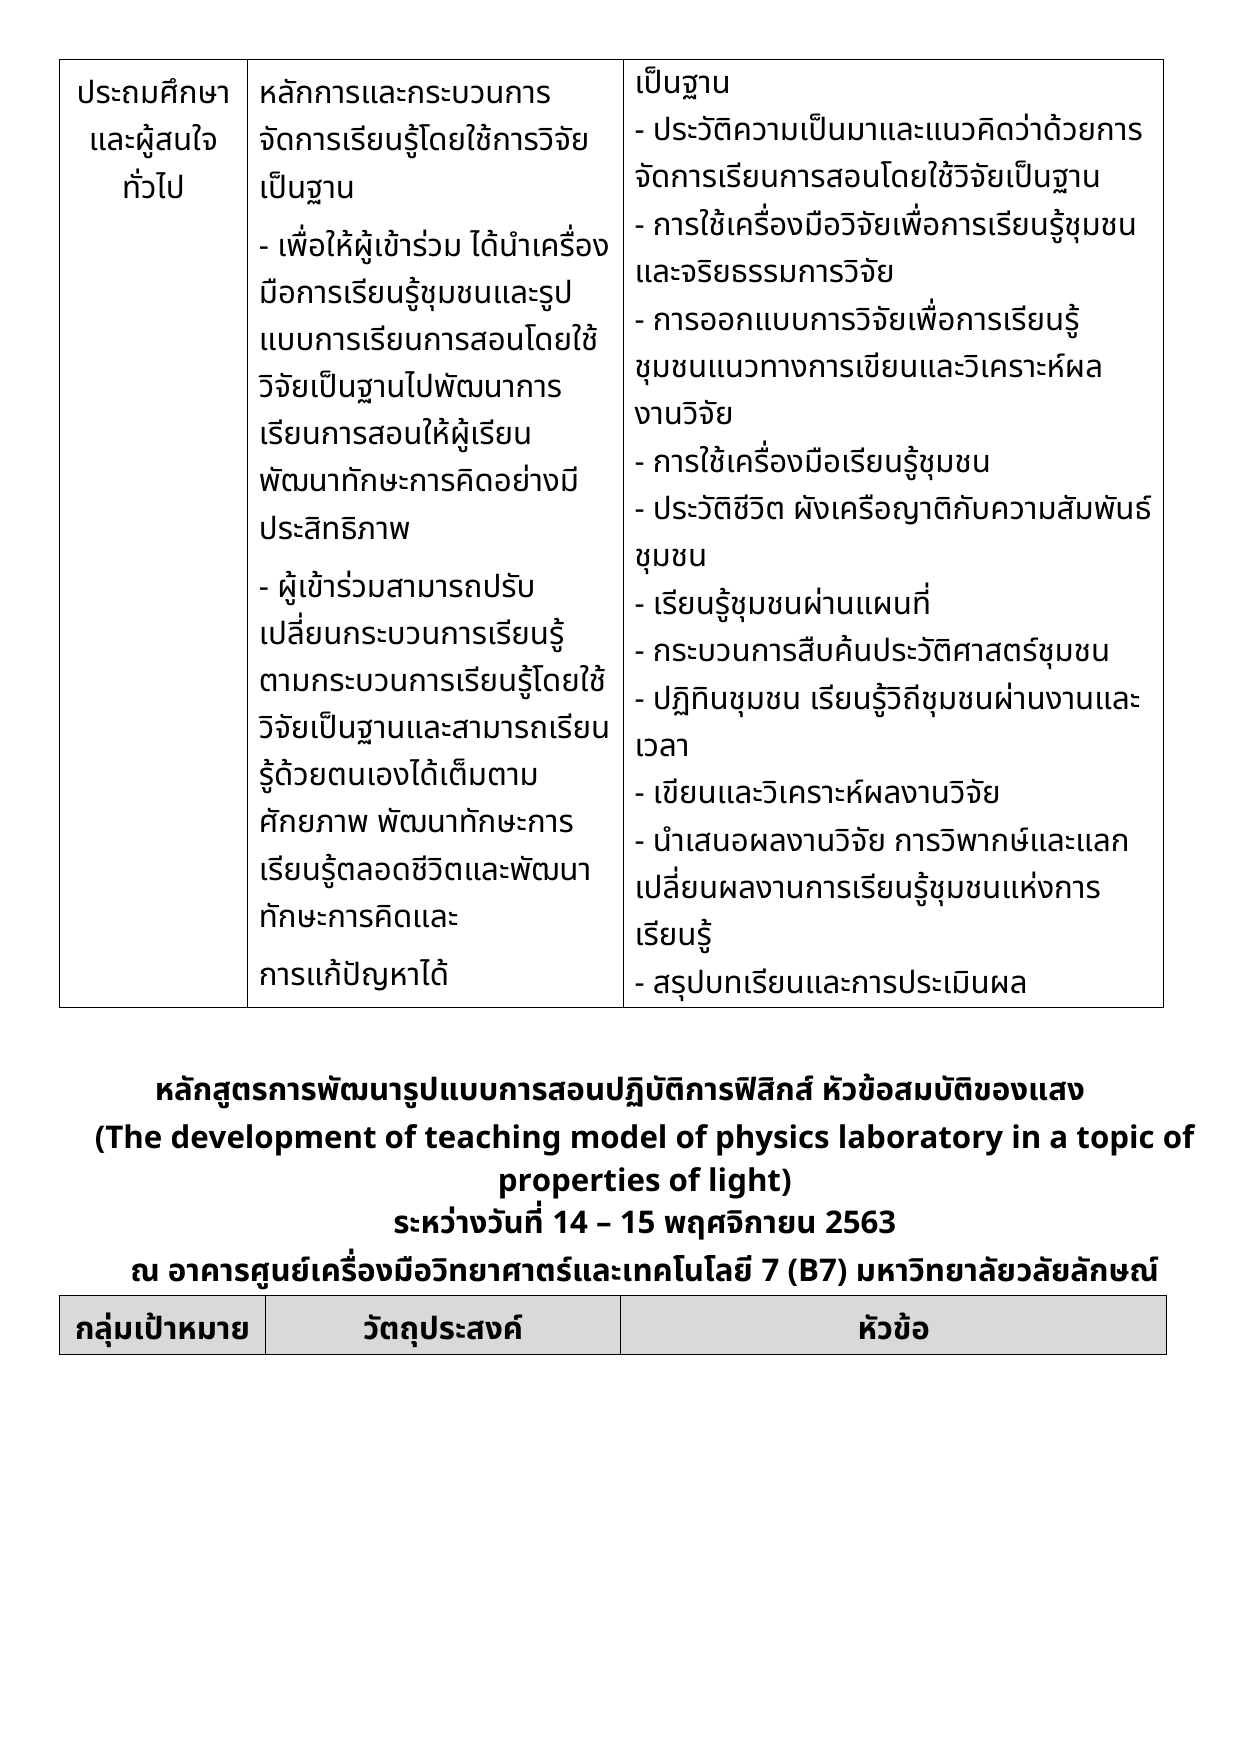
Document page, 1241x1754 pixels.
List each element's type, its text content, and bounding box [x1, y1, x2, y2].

table_header วัตถุประสงค์ [266, 1296, 620, 1354]
text (The development of teaching model of physics laboratory in a topic of properties of light) [59, 1115, 1230, 1200]
text หลักสูตรการพัฒนารูปแบบการสอนปฏิบัติการฟิสิกส์ หัวข้อสมบัติของแสง [59, 1068, 1181, 1115]
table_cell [60, 60, 247, 1007]
text ระหว่างวันที่ 14 – 15 พฤศจิกายน 2563 [59, 1200, 1230, 1248]
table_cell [248, 60, 623, 1007]
table_header กลุ่มเป้าหมาย [60, 1296, 265, 1354]
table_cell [624, 60, 1163, 1007]
table_header หัวข้อ [621, 1296, 1166, 1354]
text ณ อาคารศูนย์เครื่องมือวิทยาศาตร์และเทคโนโลยี 7 (B7) มหาวิทยาลัยวลัยลักษณ์ [59, 1248, 1230, 1295]
